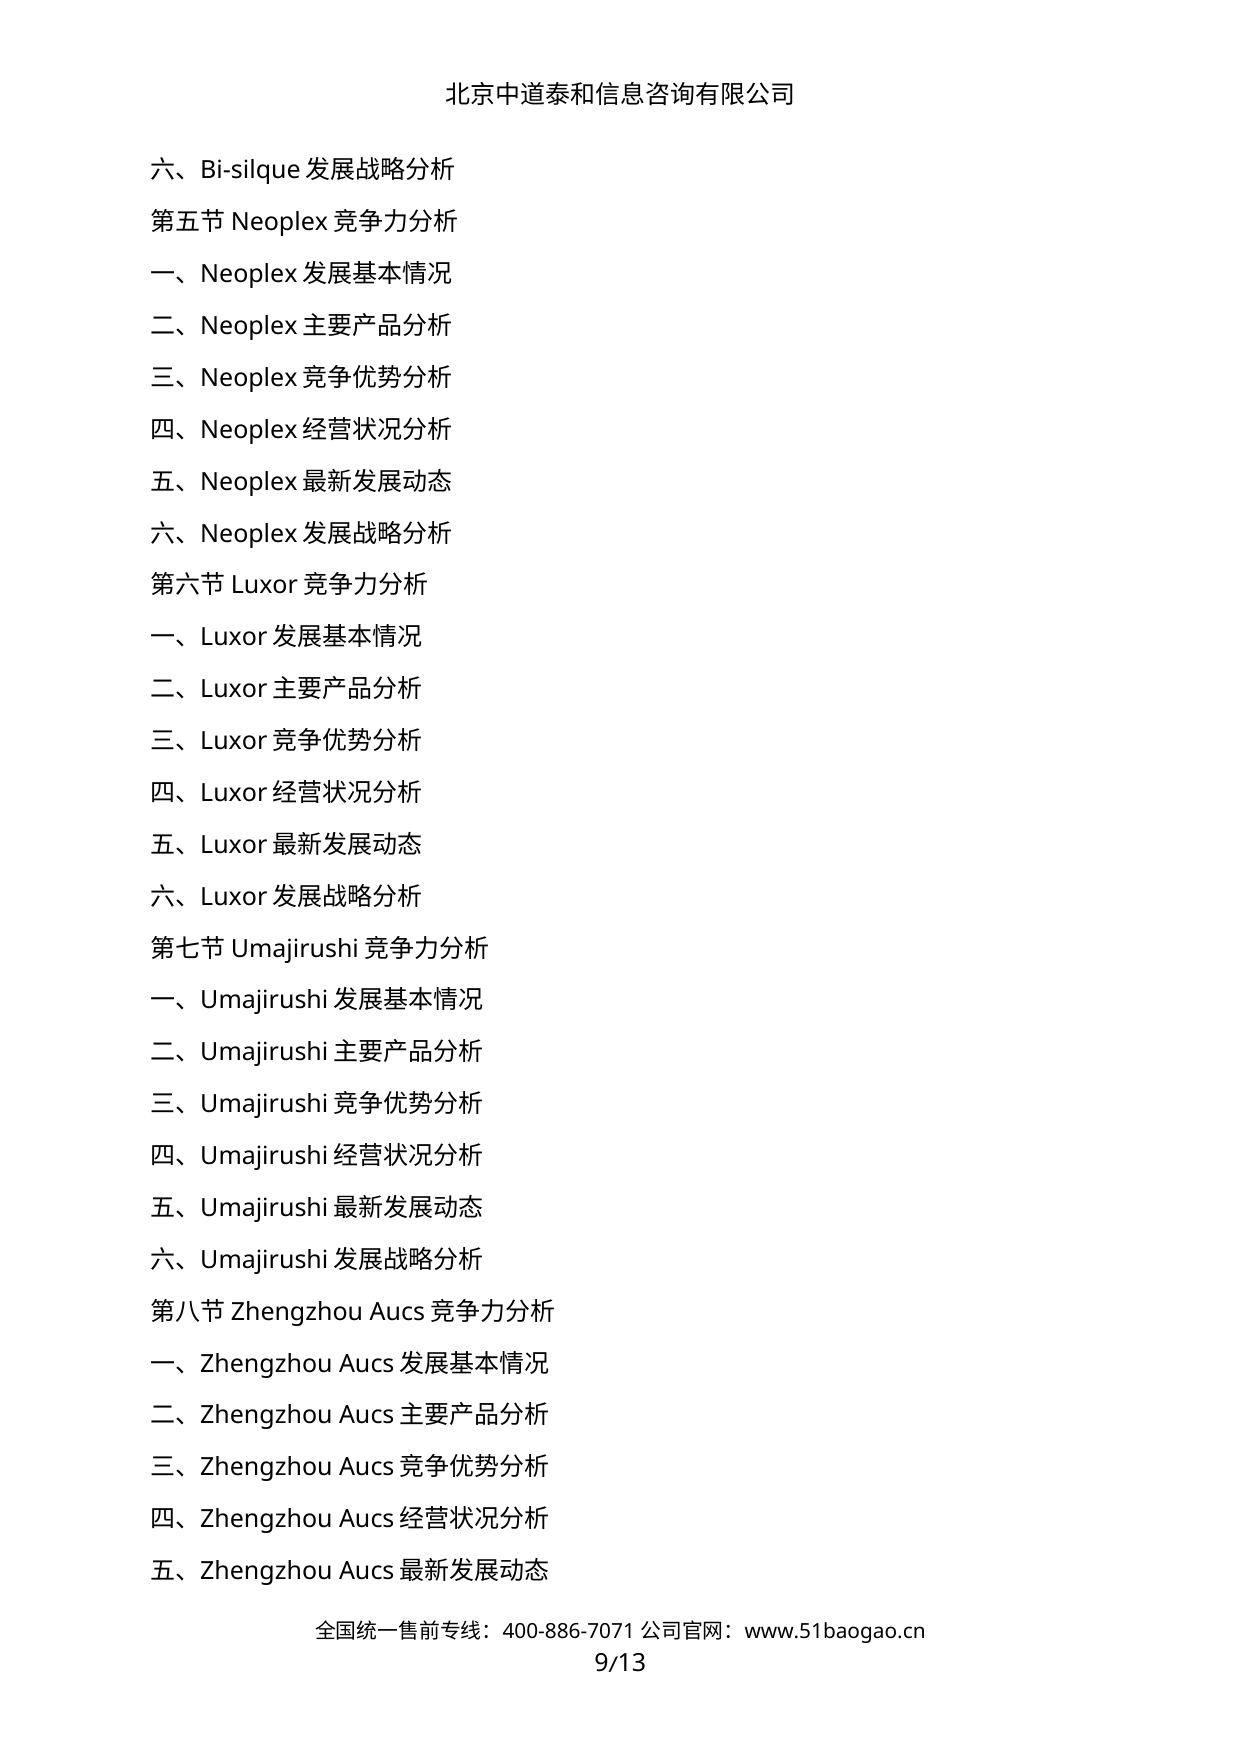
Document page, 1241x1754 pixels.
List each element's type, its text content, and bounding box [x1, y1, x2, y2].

text 第七节 Umajirushi竞争力分析 [150, 928, 1090, 964]
text 五、Neoplex最新发展动态 [150, 461, 1090, 497]
text 四、Neoplex经营状况分析 [150, 409, 1090, 446]
text 六、Umajirushi发展战略分析 [150, 1239, 1090, 1276]
text 一、Umajirushi发展基本情况 [150, 980, 1090, 1016]
text 二、Zhengzhou Aucs主要产品分析 [150, 1395, 1090, 1431]
text 第六节 Luxor竞争力分析 [150, 565, 1090, 601]
text 四、Zhengzhou Aucs经营状况分析 [150, 1499, 1090, 1535]
text 六、Neoplex发展战略分析 [150, 513, 1090, 549]
text 一、Zhengzhou Aucs发展基本情况 [150, 1343, 1090, 1379]
text 二、Neoplex主要产品分析 [150, 306, 1090, 342]
text 第五节 Neoplex竞争力分析 [150, 202, 1090, 238]
text 二、Luxor主要产品分析 [150, 669, 1090, 705]
text 五、Umajirushi最新发展动态 [150, 1187, 1090, 1224]
text 三、Neoplex竞争优势分析 [150, 357, 1090, 394]
text 一、Neoplex发展基本情况 [150, 254, 1090, 290]
text 五、Luxor最新发展动态 [150, 824, 1090, 861]
text 六、Luxor发展战略分析 [150, 876, 1090, 912]
text 第八节 Zhengzhou Aucs竞争力分析 [150, 1291, 1090, 1327]
text 二、Umajirushi主要产品分析 [150, 1032, 1090, 1068]
text 三、Luxor竞争优势分析 [150, 721, 1090, 757]
text 三、Zhengzhou Aucs竞争优势分析 [150, 1447, 1090, 1483]
text 五、Zhengzhou Aucs最新发展动态 [150, 1551, 1090, 1587]
text 一、Luxor发展基本情况 [150, 617, 1090, 653]
text 六、Bi-silque发展战略分析 [150, 150, 1090, 186]
text 三、Umajirushi竞争优势分析 [150, 1084, 1090, 1120]
text 四、Umajirushi经营状况分析 [150, 1136, 1090, 1172]
text 四、Luxor经营状况分析 [150, 772, 1090, 809]
